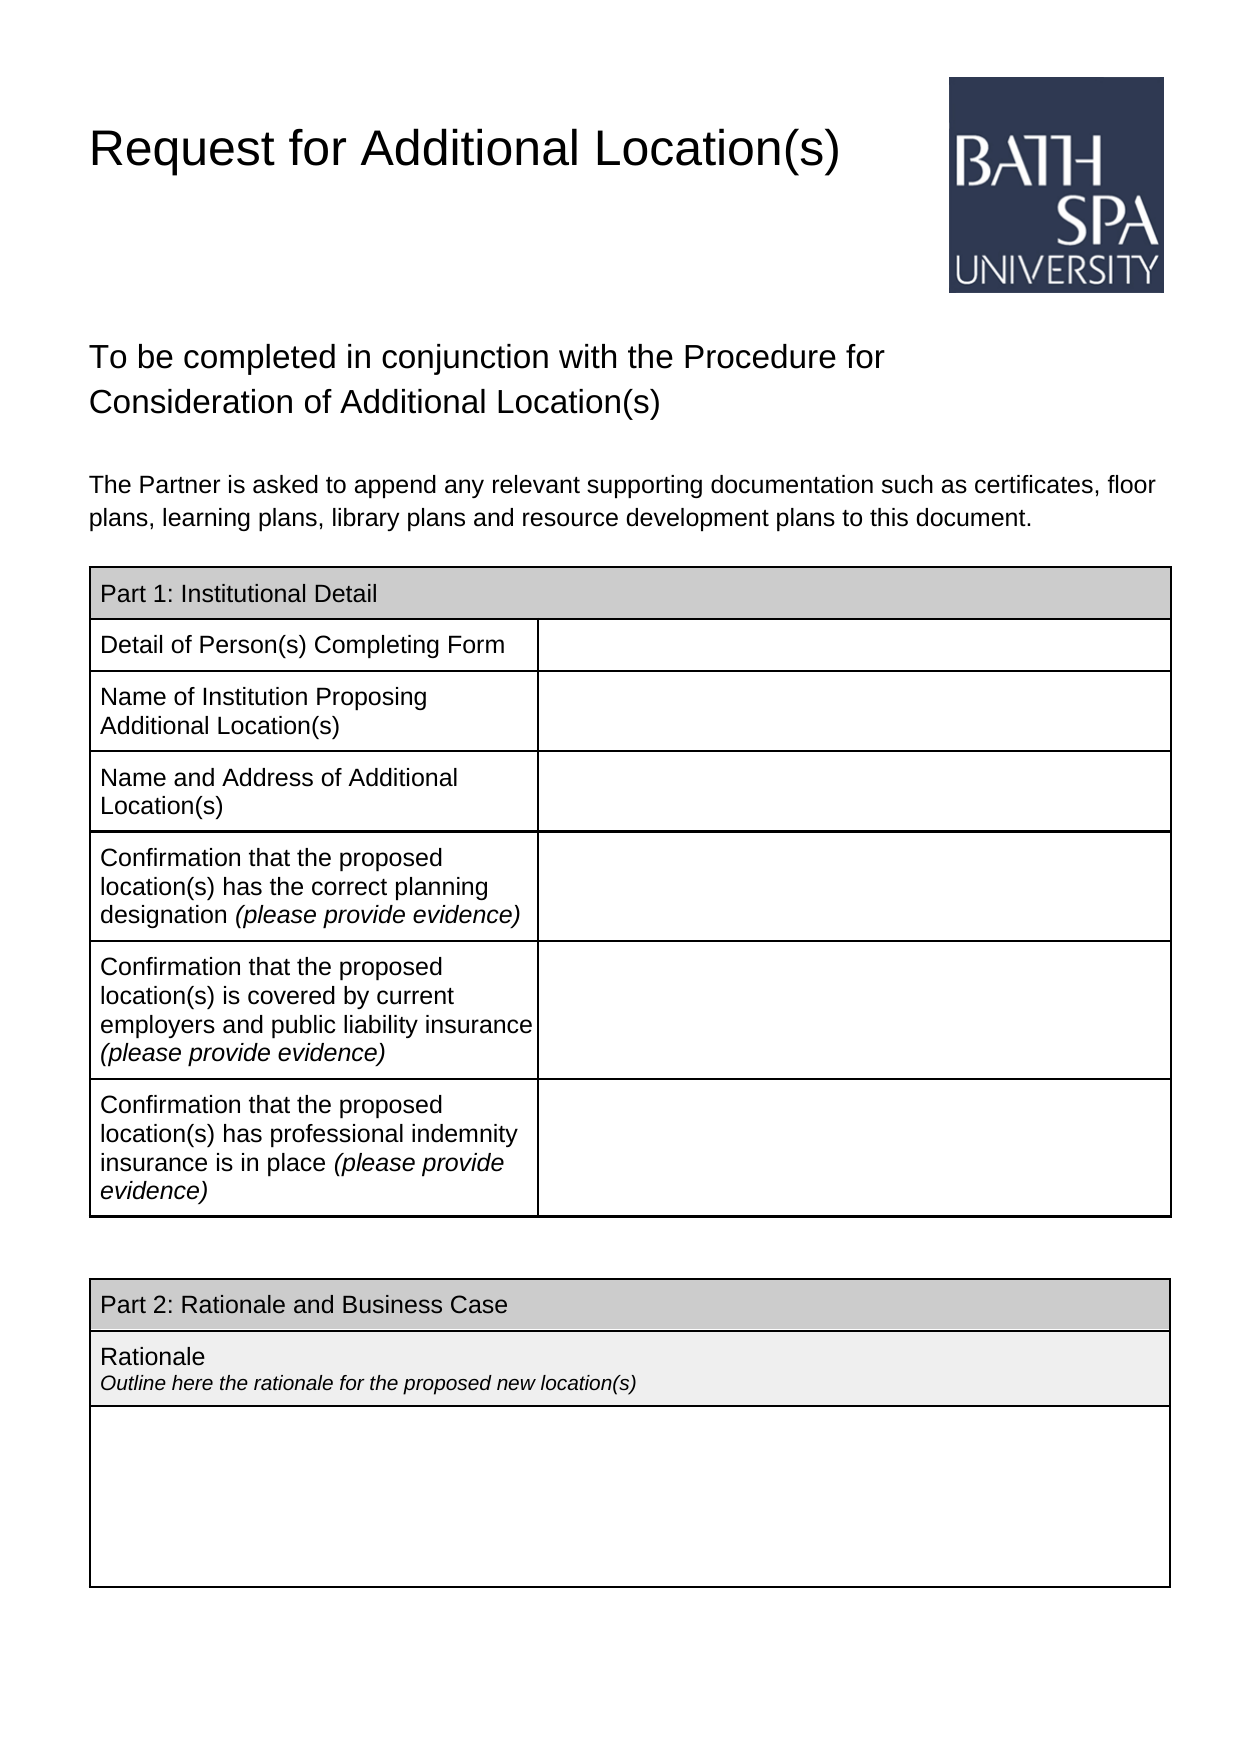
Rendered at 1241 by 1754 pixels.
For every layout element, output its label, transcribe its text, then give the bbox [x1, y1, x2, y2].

text Consideration of Additional Location(s) [88, 382, 1168, 420]
table_cell Rationale Outline here the rationale for the proposed new location(s) [91, 1332, 1169, 1405]
table_cell Name and Address of Additional Location(s) [91, 752, 537, 830]
text To be completed in conjunction with the Procedure for [88, 337, 1168, 376]
table_cell Confirmation that the proposed location(s) has professional indemnity insurance is in place (please provide evidence) [91, 1080, 537, 1215]
picture [949, 77, 1164, 118]
table_cell [539, 942, 1170, 1077]
table_cell Confirmation that the proposed location(s) has the correct planning designation (please provide evidence) [91, 833, 537, 939]
table_cell [539, 620, 1170, 669]
table_cell [539, 672, 1170, 750]
table_cell [539, 833, 1170, 939]
table_cell [539, 752, 1170, 830]
table_cell Detail of Person(s) Completing Form [91, 620, 537, 669]
table_header Part 2: Rationale and Business Case [91, 1280, 1169, 1329]
text The Partner is asked to append any relevant supporting documentation such as certificates, floor plans, learning plans, library plans and resource development plans to this document. [88, 470, 1168, 532]
table_cell [539, 1080, 1170, 1215]
table_cell Name of Institution Proposing Additional Location(s) [91, 672, 537, 750]
table_header Part 1: Institutional Detail [91, 568, 1170, 618]
table_cell [91, 1407, 1169, 1586]
table_cell Confirmation that the proposed location(s) is covered by current employers and public liability insurance (please provide evidence) [91, 942, 537, 1077]
subtitle Request for Additional Location(s) [88, 118, 1168, 176]
picture [949, 176, 1164, 293]
